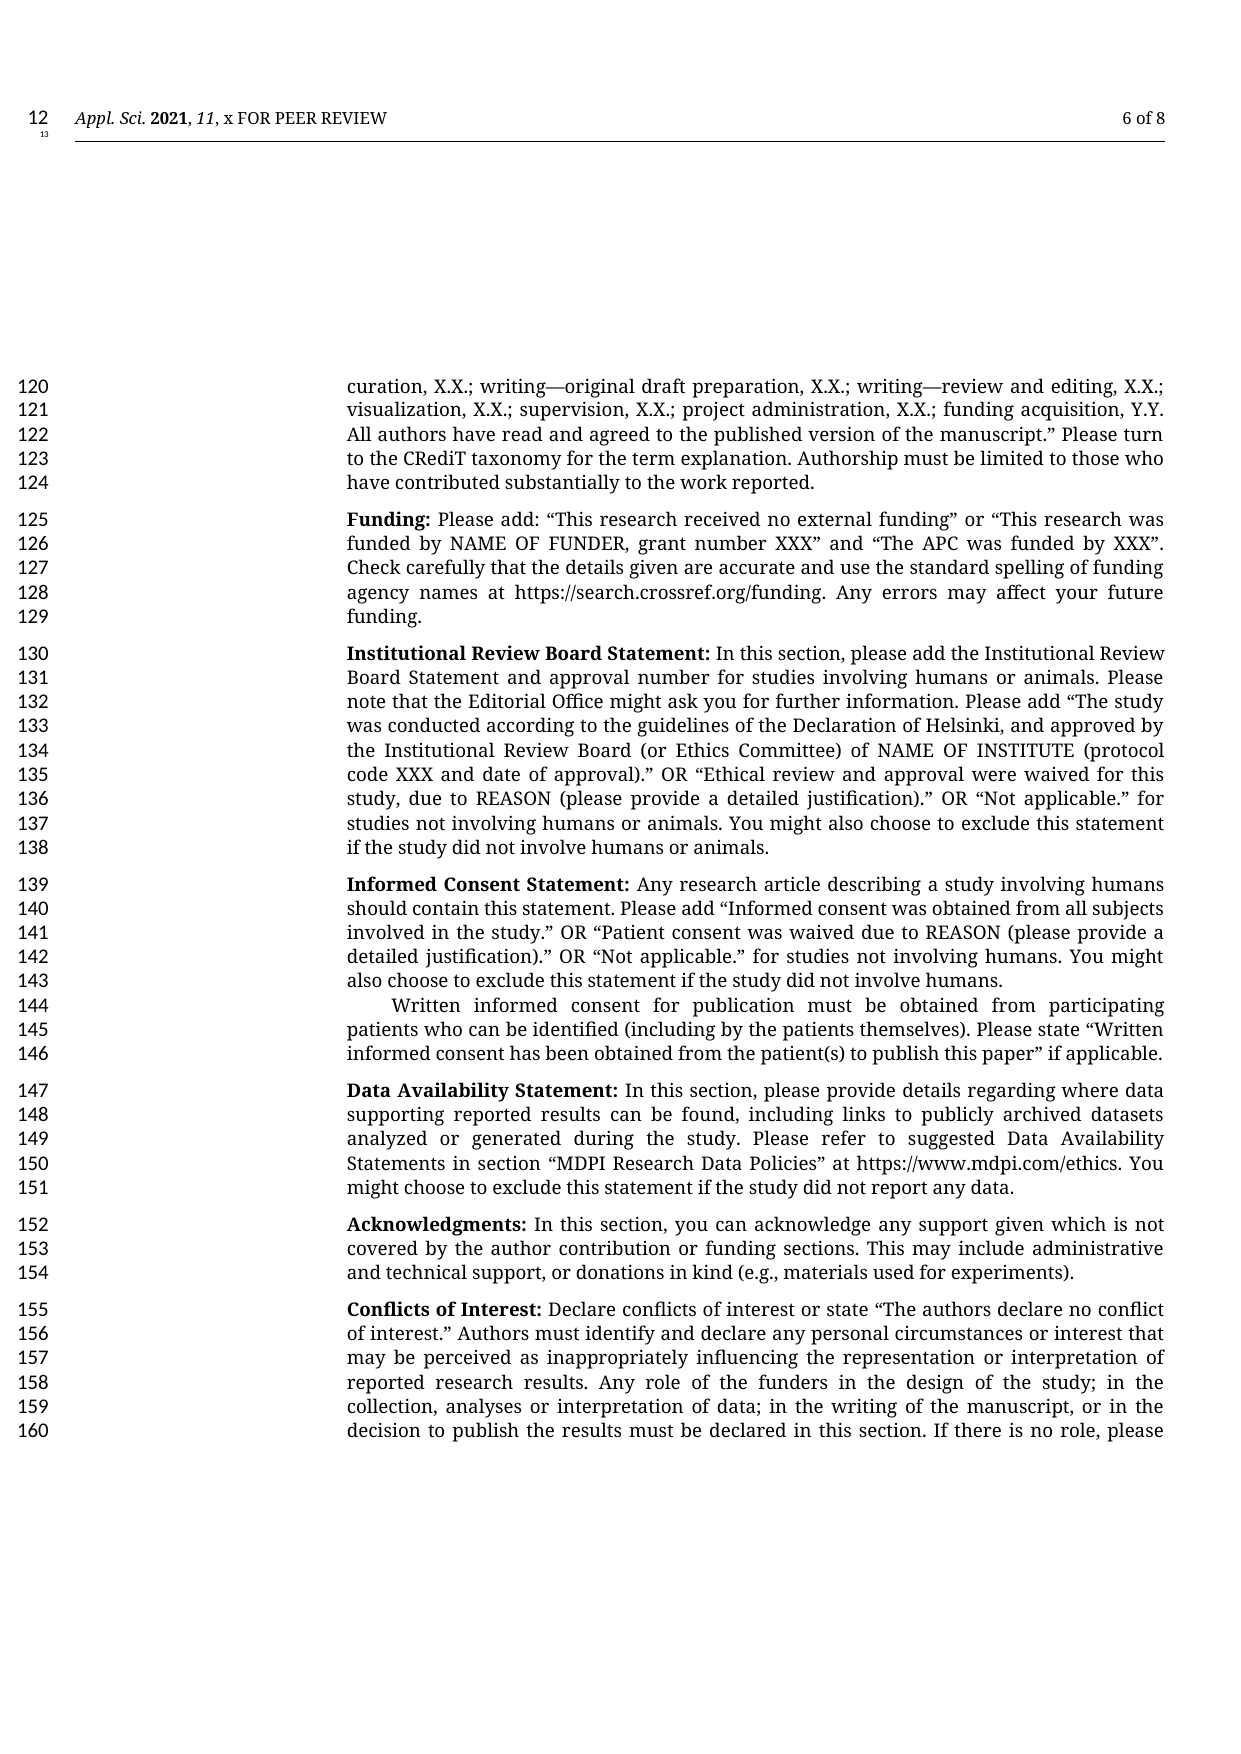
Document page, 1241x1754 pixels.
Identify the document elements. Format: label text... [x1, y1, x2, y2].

text Funding: Please add: “This research received no external funding” or “This research was funded by NAME OF FUNDER, grant number XXX” and “The APC was funded by XXX”. Check carefully that the details given are accurate and use the standard spelling of funding agency names at https://search.crossref.org/funding. Any errors may affect your future funding. [347, 507, 1165, 629]
text Informed Consent Statement: Any research article describing a study involving humans should contain this statement. Please add “Informed consent was obtained from all subjects involved in the study.” OR “Patient consent was waived due to REASON (please provide a detailed justification).” OR “Not applicable.” for studies not involving humans. You might also choose to exclude this statement if the study did not involve humans. [347, 872, 1165, 993]
text Institutional Review Board Statement: In this section, please add the Institutional Review Board Statement and approval number for studies involving humans or animals. Please note that the Editorial Office might ask you for further information. Please add “The study was conducted according to the guidelines of the Declaration of Helsinki, and approved by the Institutional Review Board (or Ethics Committee) of NAME OF INSTITUTE (protocol code XXX and date of approval).” OR “Ethical review and approval were waived for this study, due to REASON (please provide a detailed justification).” OR “Not applicable.” for studies not involving humans or animals. You might also choose to exclude this statement if the study did not involve humans or animals. [347, 641, 1165, 859]
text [347, 374, 1165, 495]
text Acknowledgments: In this section, you can acknowledge any support given which is not covered by the author contribution or funding sections. This may include administrative and technical support, or donations in kind (e.g., materials used for experiments). [347, 1212, 1165, 1285]
text Written informed consent for publication must be obtained from participating patients who can be identified (including by the patients themselves). Please state “Written informed consent has been obtained from the patient(s) to publish this paper” if applicable. [347, 993, 1165, 1066]
text Data Availability Statement: In this section, please provide details regarding where data supporting reported results can be found, including links to publicly archived datasets analyzed or generated during the study. Please refer to suggested Data Availability Statements in section “MDPI Research Data Policies” at https://www.mdpi.com/ethics. You might choose to exclude this statement if the study did not report any data. [347, 1078, 1165, 1200]
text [347, 1297, 1165, 1443]
